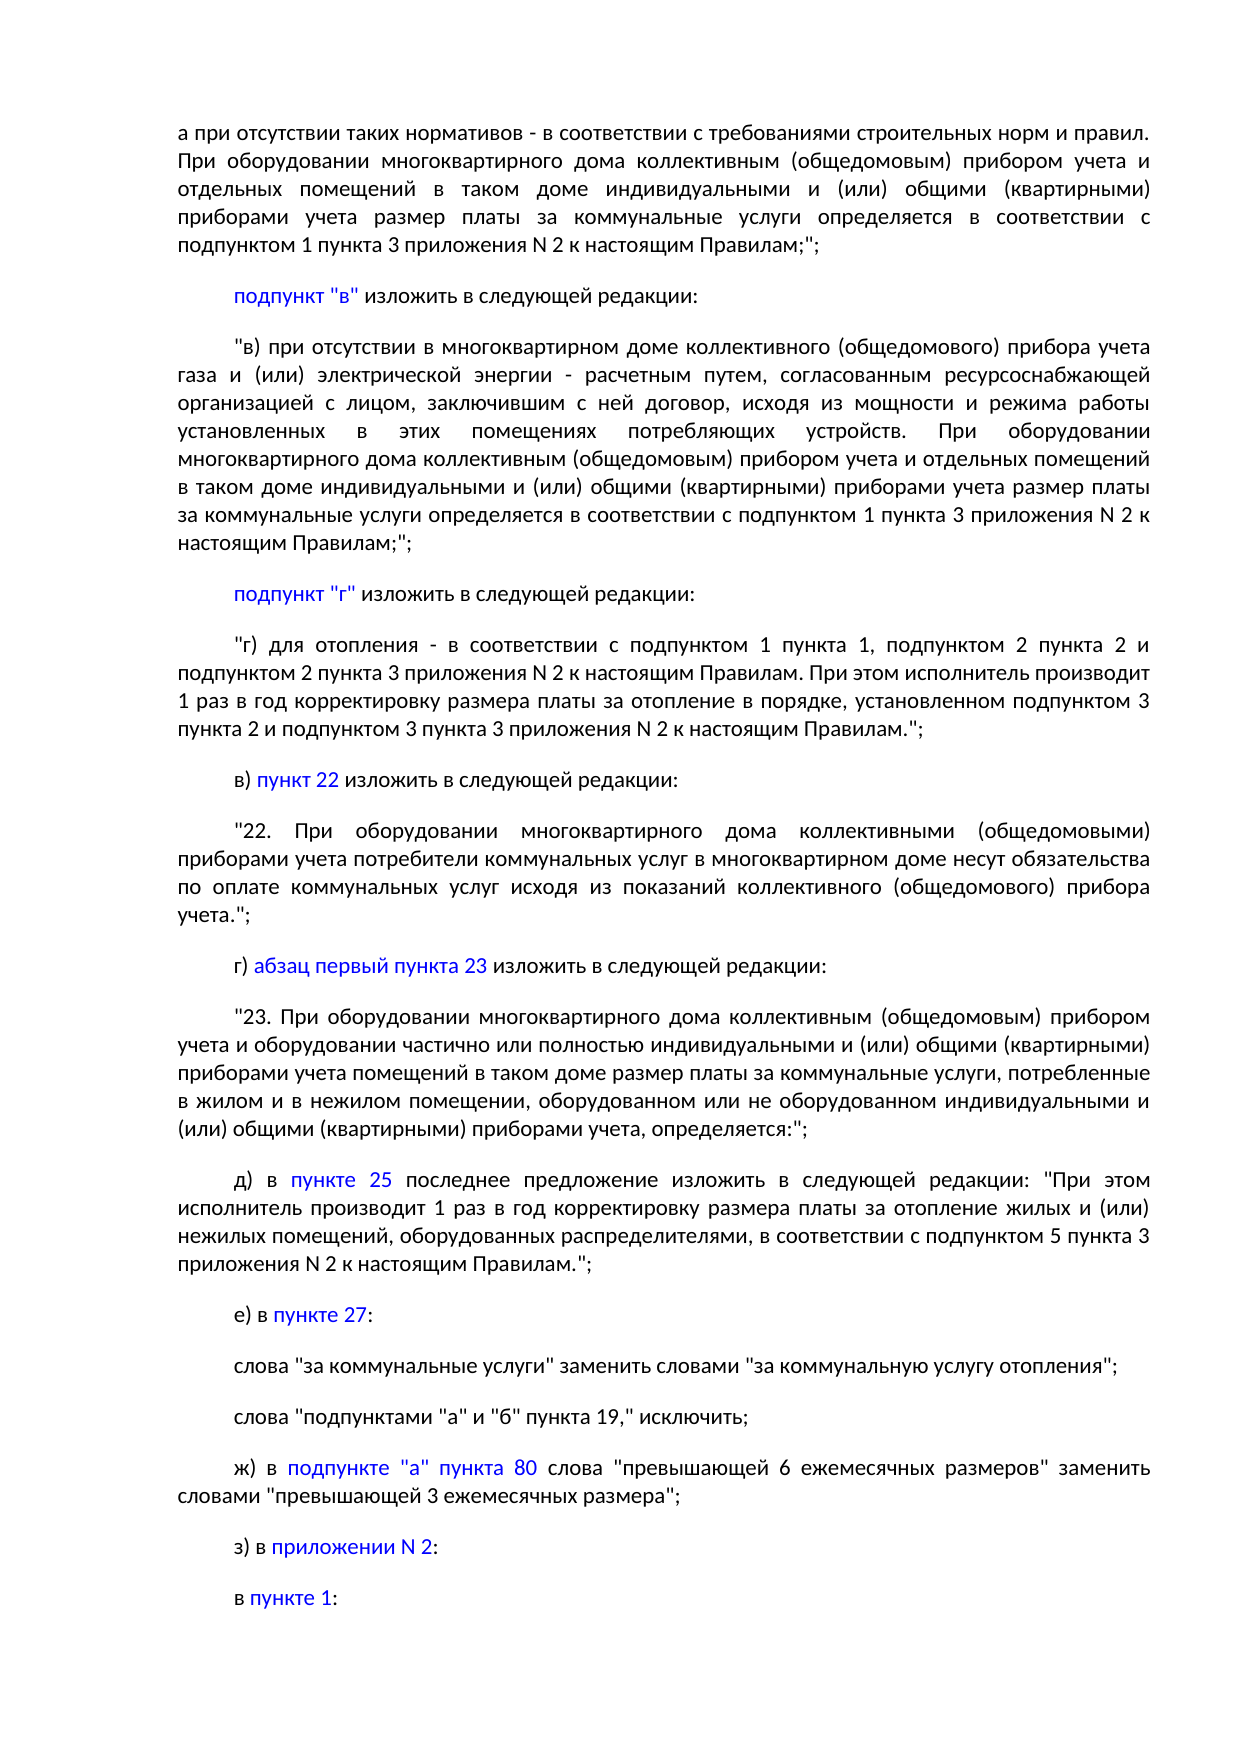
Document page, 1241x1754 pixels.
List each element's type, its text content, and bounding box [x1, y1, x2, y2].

text ж) в подпункте "а" пункта 80 слова "превышающей 6 ежемесячных размеров" заменить словами "превышающей 3 ежемесячных размера"; [177, 1453, 1152, 1509]
text "23. При оборудовании многоквартирного дома коллективным (общедомовым) прибором учета и оборудовании частично или полностью индивидуальными и (или) общими (квартирными) приборами учета помещений в таком доме размер платы за коммунальные услуги, потребленные в жилом и в нежилом помещении, оборудованном или не оборудованном индивидуальными и (или) общими (квартирными) приборами учета, определяется:"; [177, 1002, 1152, 1142]
text в) пункт 22 изложить в следующей редакции: [177, 765, 1152, 793]
text г) абзац первый пункта 23 изложить в следующей редакции: [177, 951, 1152, 979]
text подпункт "г" изложить в следующей редакции: [177, 579, 1152, 607]
text слова "подпунктами "а" и "б" пункта 19," исключить; [177, 1402, 1152, 1430]
text слова "за коммунальные услуги" заменить словами "за коммунальную услугу отопления"; [177, 1351, 1152, 1379]
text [177, 118, 1152, 258]
text в пункте 1: [177, 1583, 1152, 1611]
text подпункт "в" изложить в следующей редакции: [177, 281, 1152, 309]
text "в) при отсутствии в многоквартирном доме коллективного (общедомового) прибора учета газа и (или) электрической энергии - расчетным путем, согласованным ресурсоснабжающей организацией с лицом, заключившим с ней договор, исходя из мощности и режима работы установленных в этих помещениях потребляющих устройств. При оборудовании многоквартирного дома коллективным (общедомовым) прибором учета и отдельных помещений в таком доме индивидуальными и (или) общими (квартирными) приборами учета размер платы за коммунальные услуги определяется в соответствии с подпунктом 1 пункта 3 приложения N 2 к настоящим Правилам;"; [177, 332, 1152, 556]
text е) в пункте 27: [177, 1300, 1152, 1328]
text "г) для отопления - в соответствии с подпунктом 1 пункта 1, подпунктом 2 пункта 2 и подпунктом 2 пункта 3 приложения N 2 к настоящим Правилам. При этом исполнитель производит 1 раз в год корректировку размера платы за отопление в порядке, установленном подпунктом 3 пункта 2 и подпунктом 3 пункта 3 приложения N 2 к настоящим Правилам."; [177, 630, 1152, 742]
text д) в пункте 25 последнее предложение изложить в следующей редакции: "При этом исполнитель производит 1 раз в год корректировку размера платы за отопление жилых и (или) нежилых помещений, оборудованных распределителями, в соответствии с подпунктом 5 пункта 3 приложения N 2 к настоящим Правилам."; [177, 1165, 1152, 1277]
text з) в приложении N 2: [177, 1532, 1152, 1560]
text "22. При оборудовании многоквартирного дома коллективными (общедомовыми) приборами учета потребители коммунальных услуг в многоквартирном доме несут обязательства по оплате коммунальных услуг исходя из показаний коллективного (общедомового) прибора учета."; [177, 816, 1152, 928]
